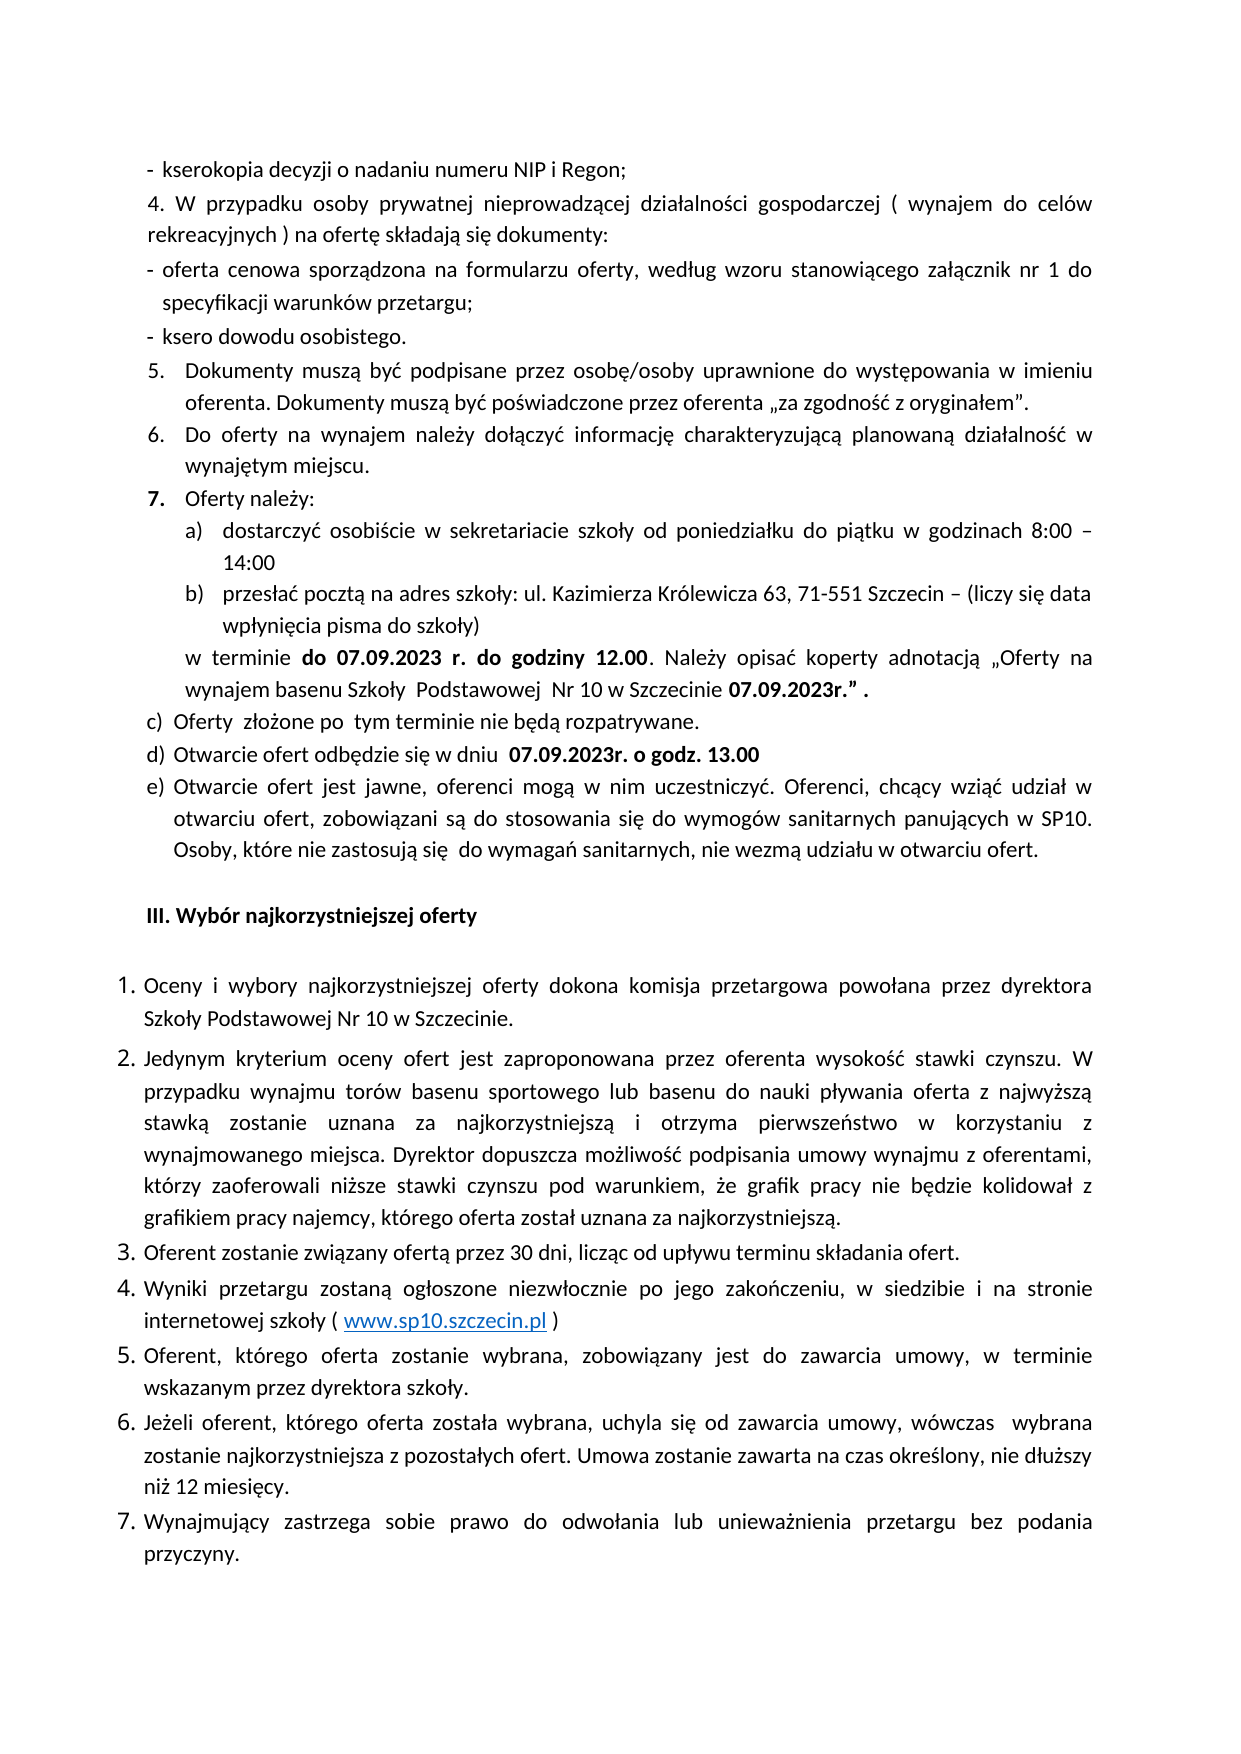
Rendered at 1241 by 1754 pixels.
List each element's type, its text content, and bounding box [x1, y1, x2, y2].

list Otwarcie ofert jest jawne, oferenci mogą w nim uczestniczyć. Oferenci, chcący wziąć udział w otwarciu ofert, zobowiązani są do stosowania się do wymogów sanitarnych panujących w SP10. Osoby, które nie zastosują się do wymagań sanitarnych, nie wezmą udziału w otwarciu ofert. [146, 772, 1094, 863]
list Oferent, którego oferta zostanie wybrana, zobowiązany jest do zawarcia umowy, w terminie wskazanym przez dyrektora szkoły. [117, 1339, 1094, 1402]
list Oferty należy: [147, 484, 1094, 512]
list Jeżeli oferent, którego oferta została wybrana, uchyla się od zawarcia umowy, wówczas wybrana zostanie najkorzystniejsza z pozostałych ofert. Umowa zostanie zawarta na czas określony, nie dłuższy niż 12 miesięcy. [117, 1406, 1094, 1500]
list Oferty złożone po tym terminie nie będą rozpatrywane. [146, 707, 1094, 736]
list dostarczyć osobiście w sekretariacie szkoły od poniedziałku do piątku w godzinach 8:00 – 14:00 [185, 516, 1094, 576]
text III. Wybór najkorzystniejszej oferty [146, 902, 1100, 929]
list Wyniki przetargu zostaną ogłoszone niezwłocznie po jego zakończeniu, w siedzibie i na stronie internetowej szkoły ( www.sp10.szczecin.pl ) [117, 1272, 1094, 1334]
list przesłać pocztą na adres szkoły: ul. Kazimierza Królewicza 63, 71-551 Szczecin – (liczy się data wpłynięcia pisma do szkoły) [185, 579, 1094, 639]
list Dokumenty muszą być podpisane przez osobę/osoby uprawnione do występowania w imieniu oferenta. Dokumenty muszą być poświadczone przez oferenta „za zgodność z oryginałem”. [147, 356, 1094, 416]
list Wynajmujący zastrzega sobie prawo do odwołania lub unieważnienia przetargu bez podania przyczyny. [117, 1505, 1094, 1567]
list Do oferty na wynajem należy dołączyć informację charakteryzującą planowaną działalność w wynajętym miejscu. [147, 420, 1094, 480]
text w terminie do 07.09.2023 r. do godziny 12.00. Należy opisać koperty adnotacją „Oferty na wynajem basenu Szkoły Podstawowej Nr 10 w Szczecinie 07.09.2023r.” . [185, 643, 1094, 703]
list kserokopia decyzji o nadaniu numeru NIP i Regon; [146, 153, 1094, 184]
text 4. W przypadku osoby prywatnej nieprowadzącej działalności gospodarczej ( wynajem do celów rekreacyjnych ) na ofertę składają się dokumenty: [147, 189, 1094, 248]
list Otwarcie ofert odbędzie się w dniu 07.09.2023r. o godz. 13.00 [146, 740, 1094, 768]
list Jedynym kryterium oceny ofert jest zaproponowana przez oferenta wysokość stawki czynszu. W przypadku wynajmu torów basenu sportowego lub basenu do nauki pływania oferta z najwyższą stawką zostanie uznana za najkorzystniejszą i otrzyma pierwszeństwo w korzystaniu z wynajmowanego miejsca. Dyrektor dopuszcza możliwość podpisania umowy wynajmu z oferentami, którzy zaoferowali niższe stawki czynszu pod warunkiem, że grafik pracy nie będzie kolidował z grafikiem pracy najemcy, którego oferta został uznana za najkorzystniejszą. [117, 1042, 1094, 1231]
list ksero dowodu osobistego. [146, 320, 1094, 351]
list Oferent zostanie związany ofertą przez 30 dni, licząc od upływu terminu składania ofert. [117, 1235, 1094, 1267]
list Oceny i wybory najkorzystniejszej oferty dokona komisja przetargowa powołana przez dyrektora Szkoły Podstawowej Nr 10 w Szczecinie. [117, 969, 1094, 1032]
list oferta cenowa sporządzona na formularzu oferty, według wzoru stanowiącego załącznik nr 1 do specyfikacji warunków przetargu; [146, 253, 1094, 316]
